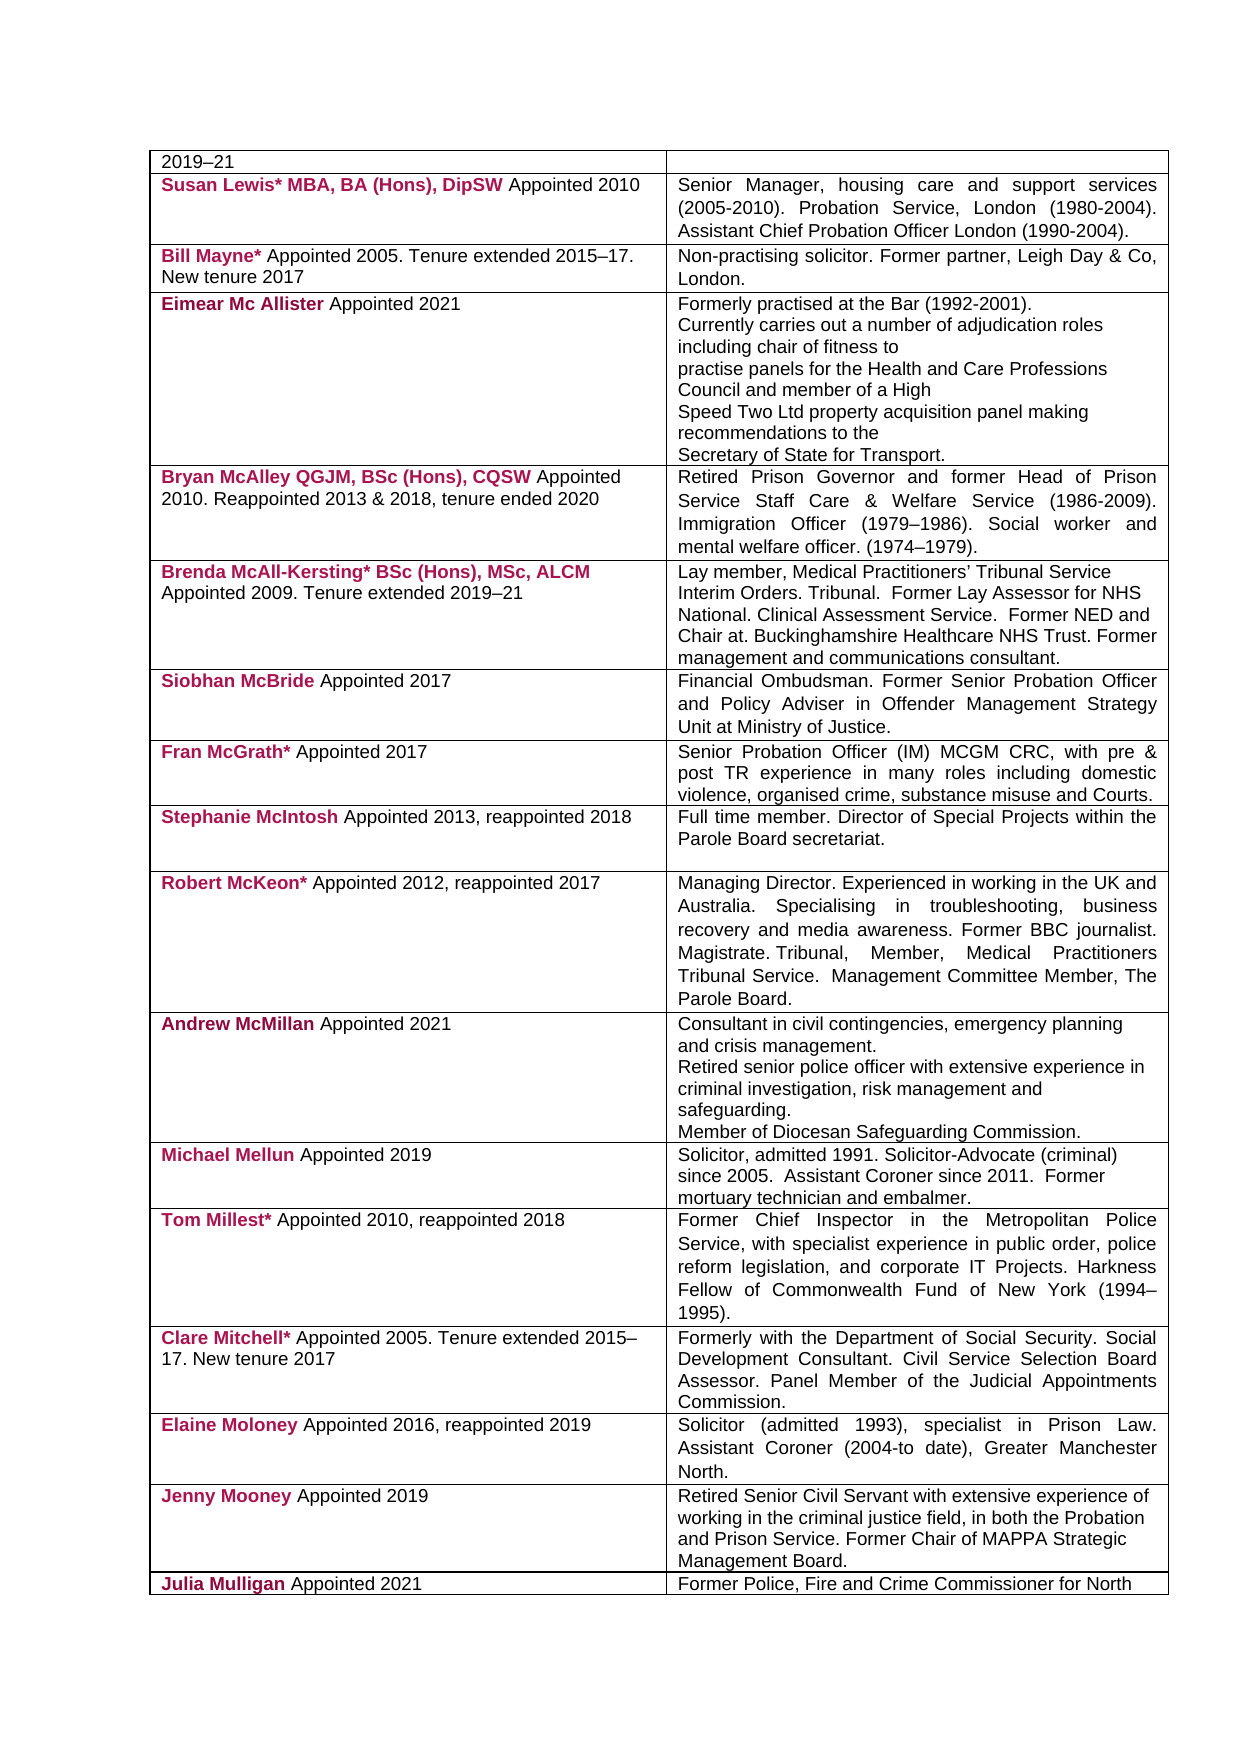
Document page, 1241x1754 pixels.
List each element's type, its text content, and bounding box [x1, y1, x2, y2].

table_cell Retired Prison Governor and former Head of Prison Service Staff Care & Welfare Service (1986-2009). Immigration Officer (1979–1986). Social worker and mental welfare officer. (1974–1979). [667, 466, 1168, 559]
table_cell Stephanie McIntosh Appointed 2013, reappointed 2018 [151, 806, 666, 871]
table_cell Non-practising solicitor. Former partner, Leigh Day & Co, London. [667, 245, 1168, 292]
table_cell Managing Director. Experienced in working in the UK and Australia. Specialising in troubleshooting, business recovery and media awareness. Former BBC journalist. Magistrate. Tribunal, Member, Medical Practitioners Tribunal Service. Management Committee Member, The Parole Board. [667, 872, 1168, 1012]
table_cell Fran McGrath* Appointed 2017 [151, 741, 666, 805]
table_cell Clare Mitchell* Appointed 2005. Tenure extended 2015–17. New tenure 2017 [151, 1327, 666, 1413]
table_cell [151, 1573, 666, 1594]
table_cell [151, 151, 666, 173]
table_cell Siobhan McBride Appointed 2017 [151, 670, 666, 739]
table_cell Financial Ombudsman. Former Senior Probation Officer and Policy Adviser in Offender Management Strategy Unit at Ministry of Justice. [667, 670, 1168, 739]
table_cell Eimear Mc Allister Appointed 2021 [151, 293, 666, 465]
table_cell Solicitor, admitted 1991. Solicitor-Advocate (criminal) since 2005. Assistant Coroner since 2011. Former mortuary technician and embalmer. [667, 1143, 1168, 1208]
table_cell Susan Lewis* MBA, BA (Hons), DipSW Appointed 2010 [151, 174, 666, 244]
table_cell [667, 151, 1168, 173]
table_cell Andrew McMillan Appointed 2021 [151, 1013, 666, 1142]
table_cell Full time member. Director of Special Projects within the Parole Board secretariat. [667, 806, 1168, 871]
table_cell Solicitor (admitted 1993), specialist in Prison Law. Assistant Coroner (2004-to date), Greater Manchester North. [667, 1414, 1168, 1484]
table_cell Senior Probation Officer (IM) MCGM CRC, with pre & post TR experience in many roles including domestic violence, organised crime, substance misuse and Courts. [667, 741, 1168, 805]
table_cell Jenny Mooney Appointed 2019 [151, 1485, 666, 1571]
table_cell Former Chief Inspector in the Metropolitan Police Service, with specialist experience in public order, police reform legislation, and corporate IT Projects. Harkness Fellow of Commonwealth Fund of New York (1994–1995). [667, 1209, 1168, 1326]
table_cell Michael Mellun Appointed 2019 [151, 1143, 666, 1208]
table_cell Robert McKeon* Appointed 2012, reappointed 2017 [151, 872, 666, 1012]
table_cell Tom Millest* Appointed 2010, reappointed 2018 [151, 1209, 666, 1326]
table_cell Formerly practised at the Bar (1992-2001). Currently carries out a number of adjudication roles including chair of fitness to practise panels for the Health and Care Professions Council and member of a High Speed Two Ltd property acquisition panel making recommendations to the Secretary of State for Transport. [667, 293, 1168, 465]
table_cell Elaine Moloney Appointed 2016, reappointed 2019 [151, 1414, 666, 1484]
table_cell Retired Senior Civil Servant with extensive experience of working in the criminal justice field, in both the Probation and Prison Service. Former Chair of MAPPA Strategic Management Board. [667, 1485, 1168, 1571]
table_cell Lay member, Medical Practitioners’ Tribunal Service Interim Orders. Tribunal. Former Lay Assessor for NHS National. Clinical Assessment Service. Former NED and Chair at. Buckinghamshire Healthcare NHS Trust. Former management and communications consultant. [667, 561, 1168, 668]
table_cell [667, 1573, 1168, 1594]
table_cell Brenda McAll-Kersting* BSc (Hons), MSc, ALCM Appointed 2009. Tenure extended 2019–21 [151, 561, 666, 668]
table_cell Senior Manager, housing care and support services (2005-2010). Probation Service, London (1980-2004). Assistant Chief Probation Officer London (1990-2004). [667, 174, 1168, 244]
table_cell Bryan McAlley QGJM, BSc (Hons), CQSW Appointed 2010. Reappointed 2013 & 2018, tenure ended 2020 [151, 466, 666, 559]
table_cell Bill Mayne* Appointed 2005. Tenure extended 2015–17. New tenure 2017 [151, 245, 666, 292]
table_cell Consultant in civil contingencies, emergency planning and crisis management. Retired senior police officer with extensive experience in criminal investigation, risk management and safeguarding. Member of Diocesan Safeguarding Commission. [667, 1013, 1168, 1142]
